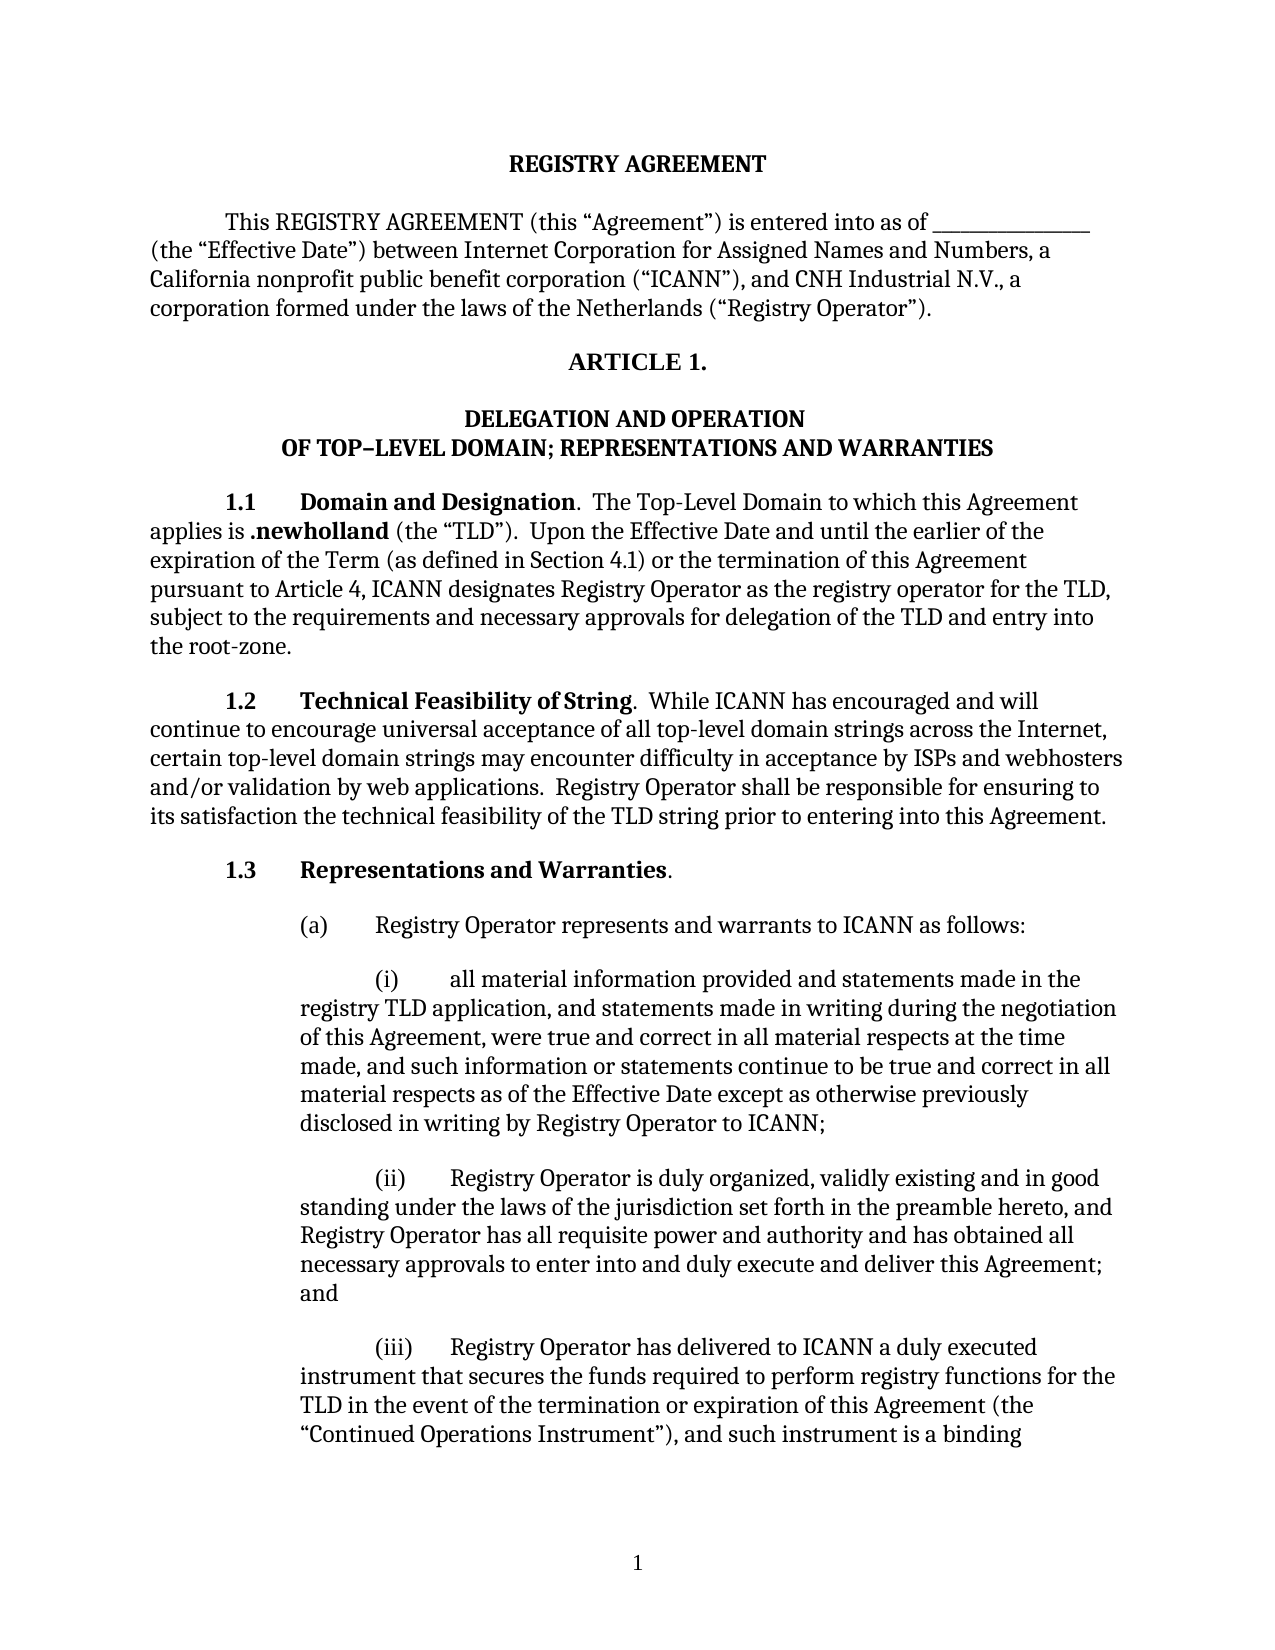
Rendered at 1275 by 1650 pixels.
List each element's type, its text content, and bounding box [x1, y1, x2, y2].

text Representations and Warranties. [150, 855, 1125, 885]
text all material information provided and statements made in the registry TLD application, and statements made in writing during the negotiation of this Agreement, were true and correct in all material respects at the time made, and such information or statements continue to be true and correct in all material respects as of the Effective Date except as otherwise previously disclosed in writing by Registry Operator to ICANN; [300, 964, 1125, 1138]
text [300, 1332, 1125, 1448]
text Registry Operator is duly organized, validly existing and in good standing under the laws of the jurisdiction set forth in the preamble hereto, and Registry Operator has all requisite power and authority and has obtained all necessary approvals to enter into and duly execute and deliver this Agreement; and [300, 1163, 1125, 1307]
text Technical Feasibility of String. While ICANN has encouraged and will continue to encourage universal acceptance of all top-level domain strings across the Internet, certain top-level domain strings may encounter difficulty in acceptance by ISPs and webhosters and/or validation by web applications. Registry Operator shall be responsible for ensuring to its satisfaction the technical feasibility of the TLD string prior to entering into this Agreement. [150, 686, 1125, 830]
text Domain and Designation. The Top-Level Domain to which this Agreement applies is .newholland (the “TLD”). Upon the Effective Date and until the earlier of the expiration of the Term (as defined in Section 4.1) or the termination of this Agreement pursuant to Article 4, ICANN designates Registry Operator as the registry operator for the TLD, subject to the requirements and necessary approvals for delegation of the TLD and entry into the root-zone. [150, 487, 1125, 661]
text DELEGATION AND OPERATION OF TOP–LEVEL DOMAIN; REPRESENTATIONS AND WARRANTIES [150, 347, 1125, 462]
title REGISTRY AGREEMENT [150, 150, 1125, 179]
text Registry Operator represents and warrants to ICANN as follows: [150, 910, 1125, 939]
text This REGISTRY AGREEMENT (this “Agreement”) is entered into as of _________________ (the “Effective Date”) between Internet Corporation for Assigned Names and Numbers, a California nonprofit public benefit corporation (“ICANN”), and CNH Industrial N.V., a corporation formed under the laws of the Netherlands (“Registry Operator”). [150, 207, 1125, 322]
